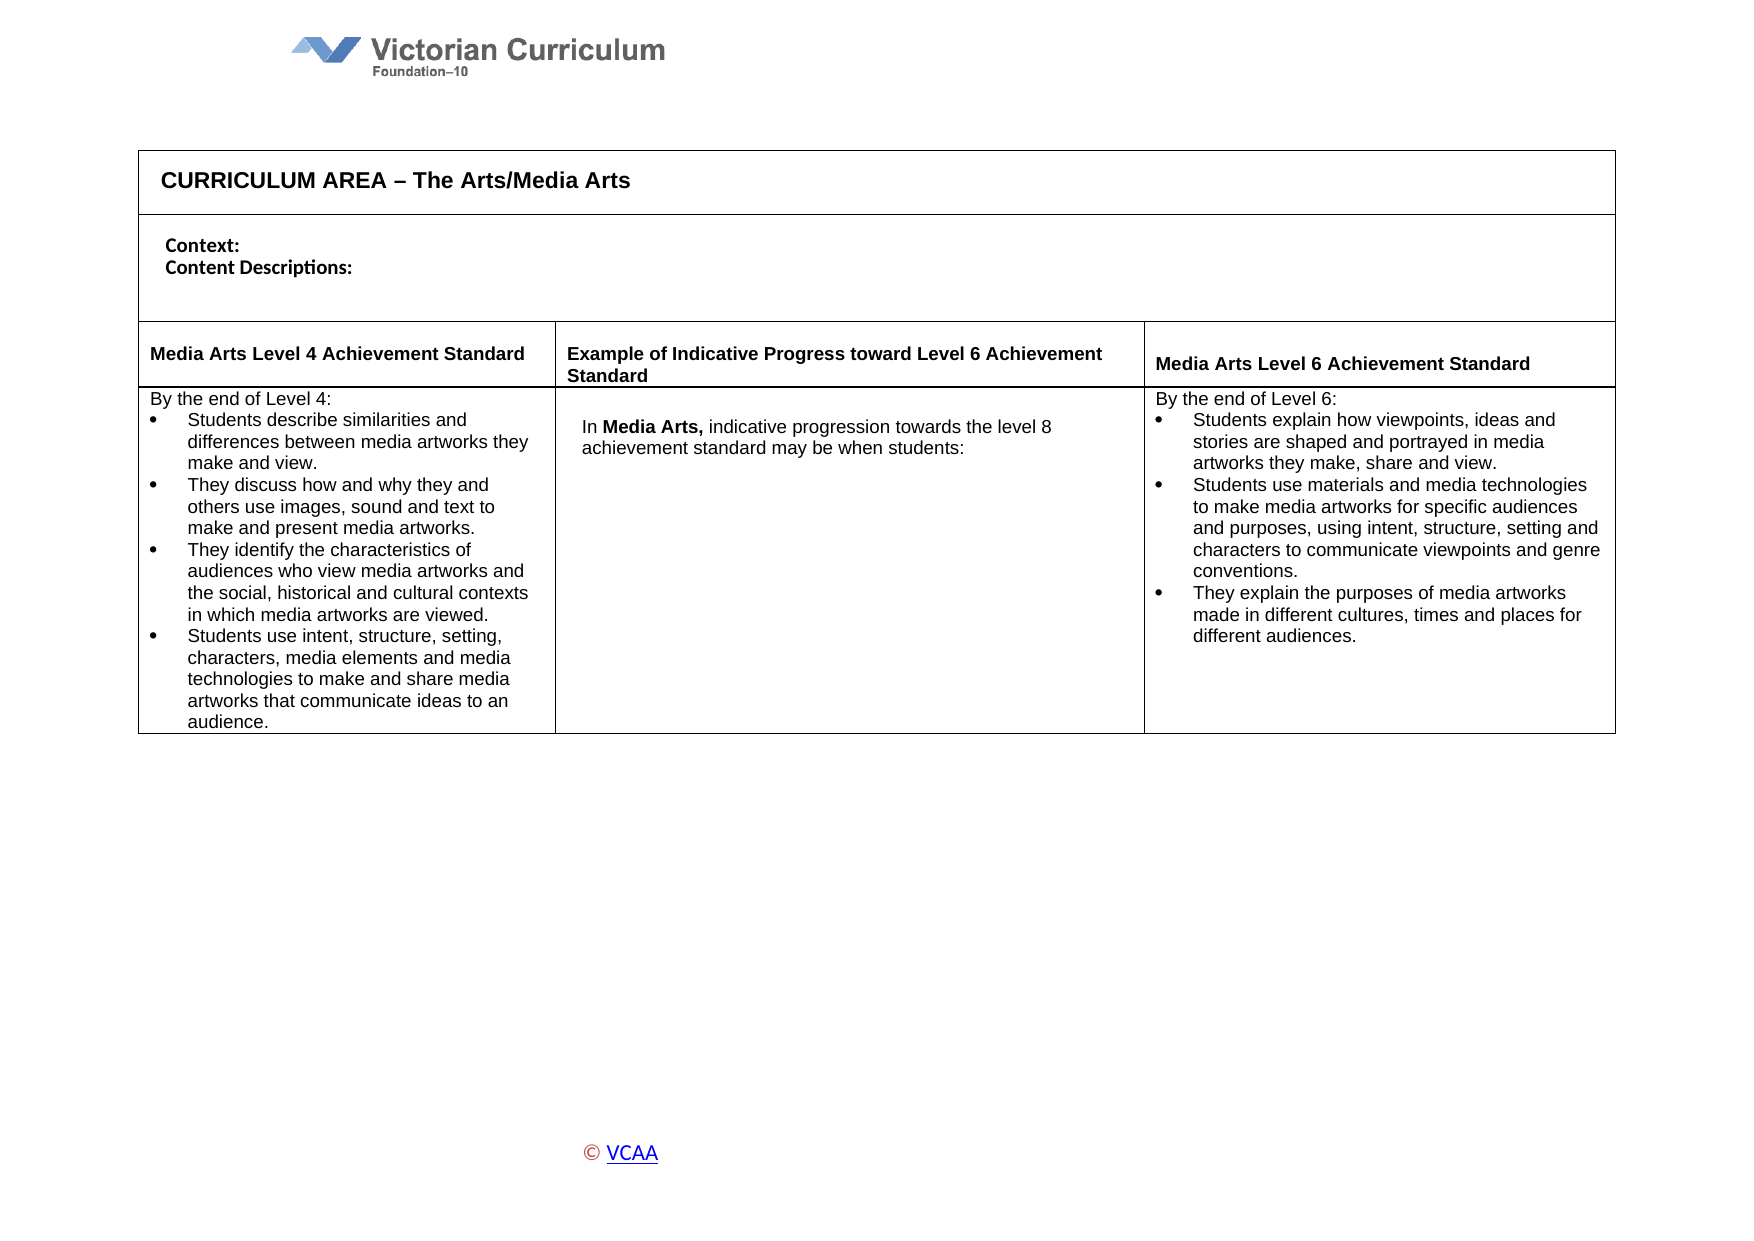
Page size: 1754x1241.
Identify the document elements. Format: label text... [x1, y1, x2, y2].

table_cell By the end of Level 4: Students describe similarities and differences between media artworks they make and view. They discuss how and why they and others use images, sound and text to make and present media artworks. They identify the characteristics of audiences who view media artworks and the social, historical and cultural contexts in which media artworks are viewed. Students use intent, structure, setting, characters, media elements and media technologies to make and share media artworks that communicate ideas to an audience. [139, 388, 555, 733]
table_cell Media Arts Level 4 Achievement Standard [139, 322, 555, 386]
picture [289, 30, 677, 82]
table_cell Media Arts Level 6 Achievement Standard [1145, 322, 1615, 386]
table_header CURRICULUM AREA – The Arts/Media Arts [139, 151, 1615, 214]
table_cell In Media Arts, indicative progression towards the level 8 achievement standard may be when students: [556, 388, 1144, 733]
table_cell Context: Content Descriptions: [139, 215, 1615, 321]
table_cell By the end of Level 6: Students explain how viewpoints, ideas and stories are shaped and portrayed in media artworks they make, share and view. Students use materials and media technologies to make media artworks for specific audiences and purposes, using intent, structure, setting and characters to communicate viewpoints and genre conventions. They explain the purposes of media artworks made in different cultures, times and places for different audiences. [1145, 388, 1615, 733]
table_cell Example of Indicative Progress toward Level 6 Achievement Standard [556, 322, 1144, 386]
